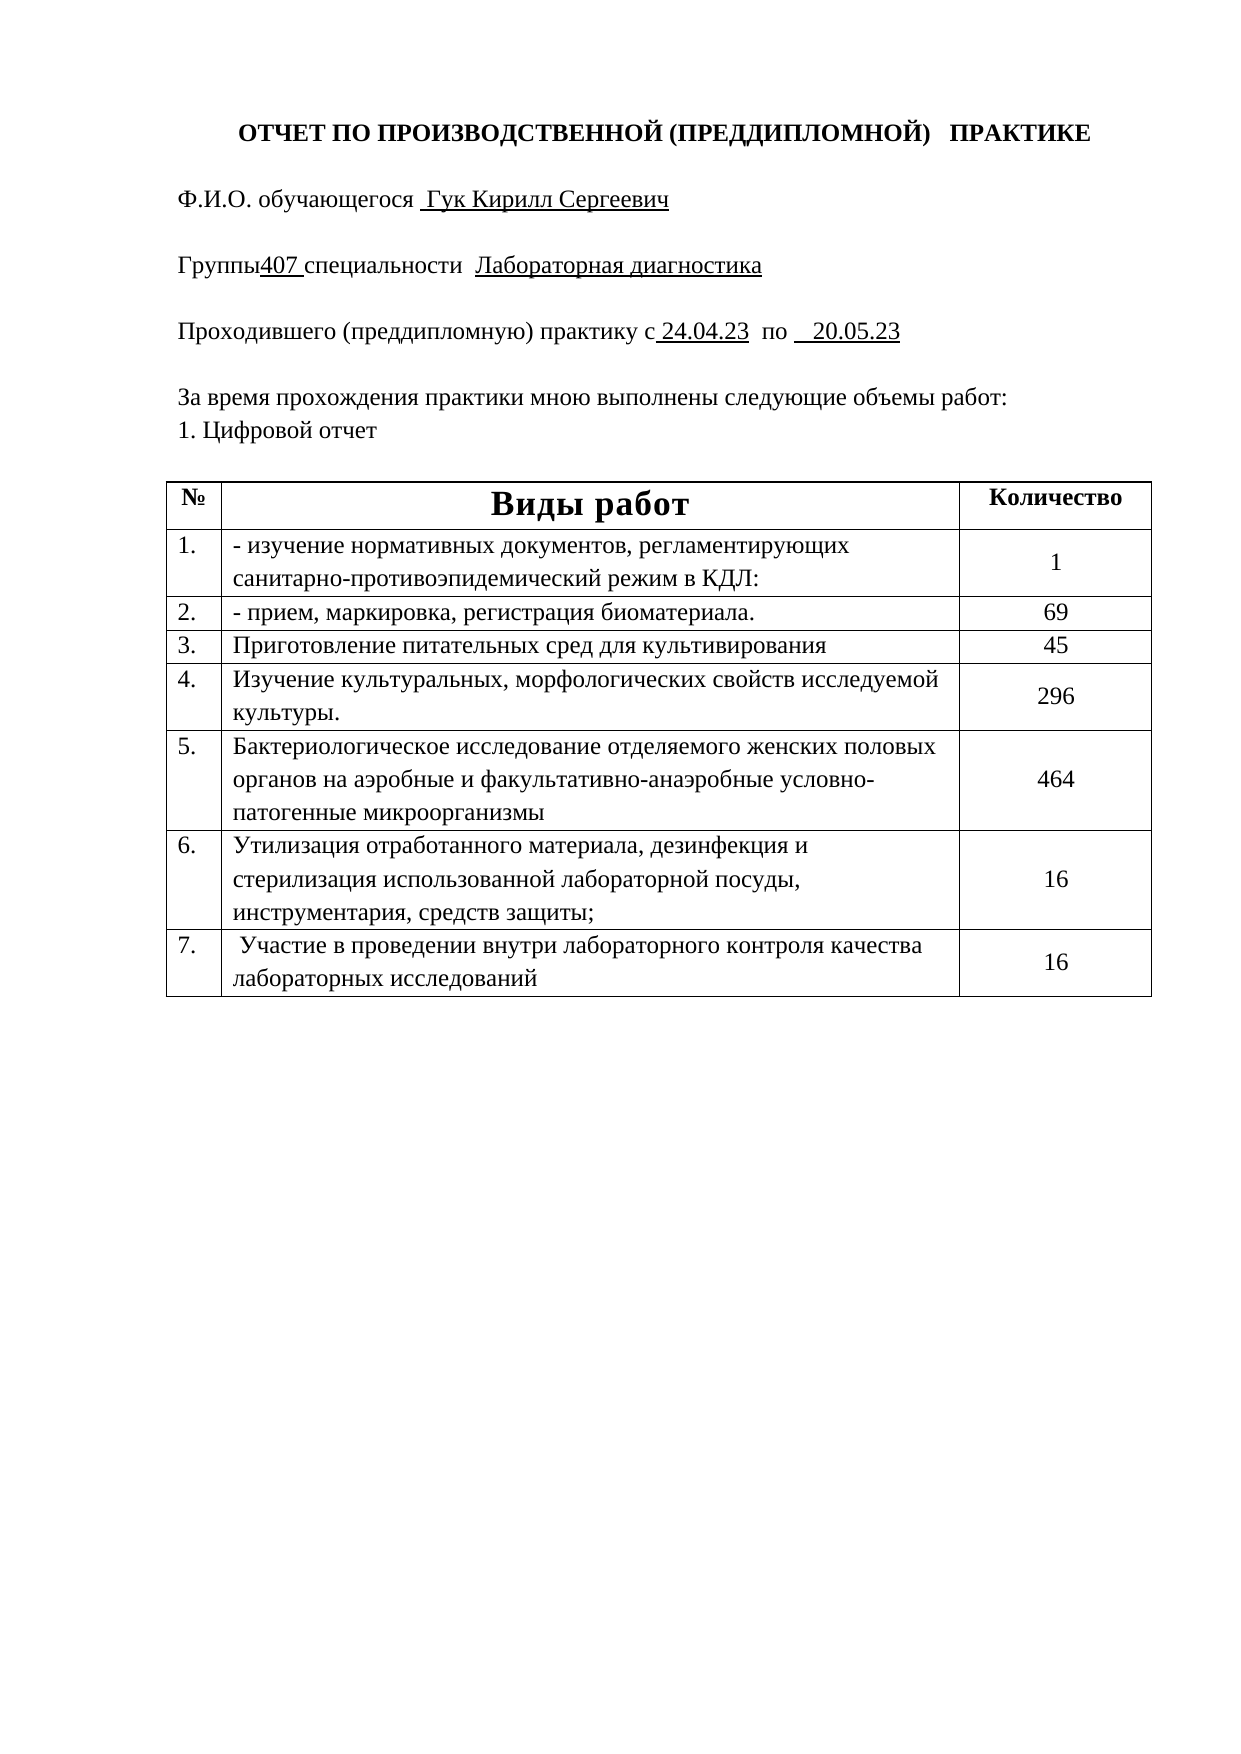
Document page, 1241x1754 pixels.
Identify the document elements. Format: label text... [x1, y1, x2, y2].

table_cell 69 [960, 597, 1151, 629]
text Группы407 специальности Лабораторная диагностика [177, 250, 1152, 279]
text ОТЧЕТ ПО ПРОИЗВОДСТВЕННОЙ (ПРЕДДИПЛОМНОЙ) ПРАКТИКЕ [177, 118, 1152, 147]
table_cell Утилизация отработанного материала, дезинфекция и стерилизация использованной лабораторной посуды, инструментария, средств защиты; [222, 831, 959, 929]
text 1. Цифровой отчет [177, 415, 1152, 444]
text Ф.И.О. обучающегося Гук Кирилл Сергеевич [177, 184, 1152, 213]
text За время прохождения практики мною выполнены следующие объемы работ: [177, 382, 1152, 411]
table_cell Бактериологическое исследование отделяемого женских половых органов на аэробные и факультативно-анаэробные условно-патогенные микроорганизмы [222, 731, 959, 829]
table_cell 4. [167, 664, 221, 730]
table_cell 6. [167, 831, 221, 929]
table_cell - прием, маркировка, регистрация биоматериала. [222, 597, 959, 629]
table_cell 45 [960, 631, 1151, 663]
table_cell 1. [167, 530, 221, 596]
table_header № [167, 483, 221, 529]
table_cell Изучение культуральных, морфологических свойств исследуемой культуры. [222, 664, 959, 730]
table_cell - изучение нормативных документов, регламентирующих санитарно-противоэпидемический режим в КДЛ: [222, 530, 959, 596]
table_cell 3. [167, 631, 221, 663]
table_cell Участие в проведении внутри лабораторного контроля качества лабораторных исследований [222, 930, 959, 996]
table_header Виды работ [222, 483, 959, 529]
table_cell 7. [167, 930, 221, 996]
text Проходившего (преддипломную) практику с 24.04.23 по 20.05.23 [177, 316, 1152, 345]
table_header Количество [960, 483, 1151, 529]
table_cell Приготовление питательных сред для культивирования [222, 631, 959, 663]
table_cell 464 [960, 731, 1151, 829]
table_cell 5. [167, 731, 221, 829]
table_cell 2. [167, 597, 221, 629]
table_cell 16 [960, 831, 1151, 929]
table_cell 16 [960, 930, 1151, 996]
table_cell 1 [960, 530, 1151, 596]
table_cell 296 [960, 664, 1151, 730]
